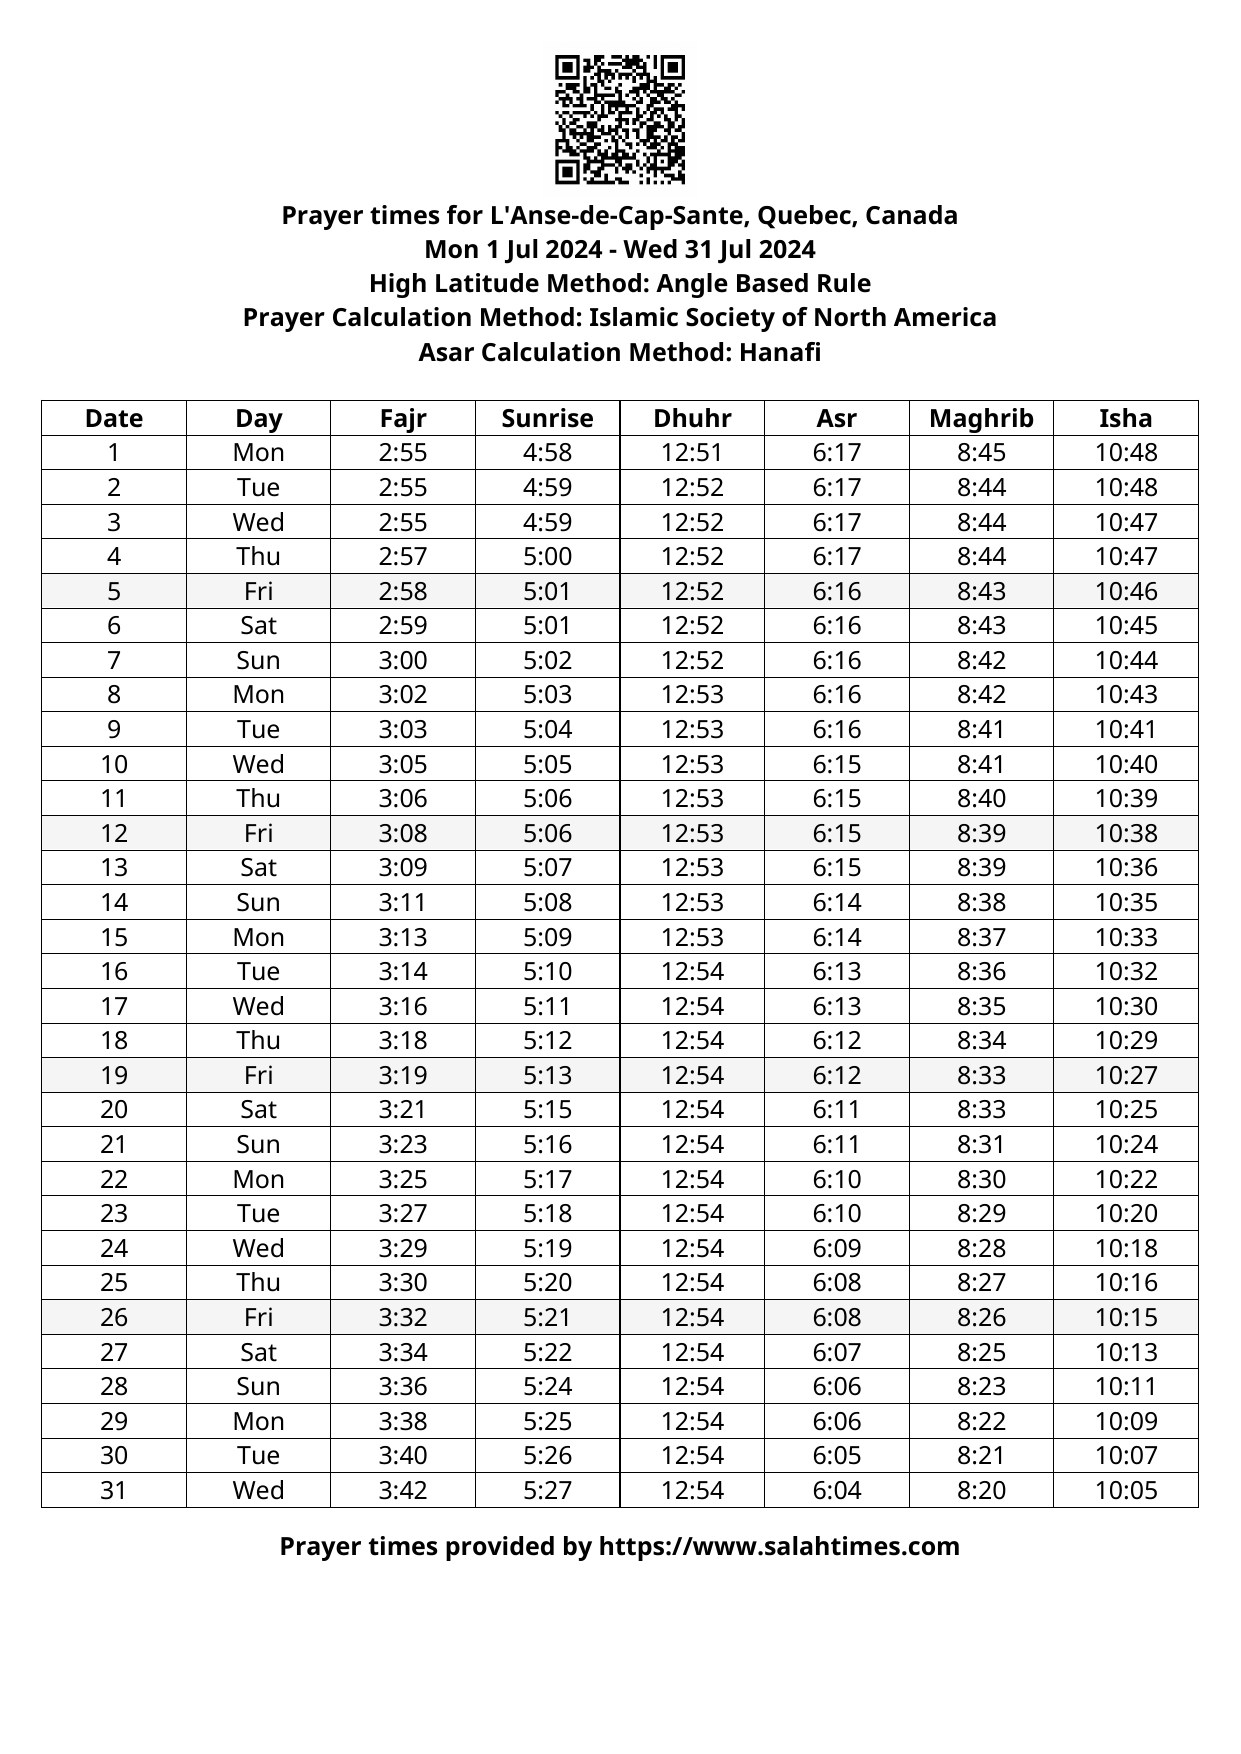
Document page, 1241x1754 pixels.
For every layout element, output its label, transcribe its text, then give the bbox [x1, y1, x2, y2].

table_cell 3:08 [331, 816, 475, 849]
table_cell 6:15 [765, 851, 909, 884]
table_cell 8:33 [910, 1093, 1053, 1126]
table_cell 8:28 [910, 1231, 1053, 1264]
table_cell 8:34 [910, 1024, 1053, 1057]
table_cell 6:08 [765, 1266, 909, 1299]
table_cell 31 [42, 1473, 186, 1507]
table_cell 28 [42, 1369, 186, 1403]
table_cell 12:51 [621, 436, 764, 469]
table_cell 5:27 [476, 1473, 619, 1507]
table_cell 5:18 [476, 1196, 619, 1230]
table_cell 5:16 [476, 1127, 619, 1161]
table_header Day [187, 401, 330, 434]
table_cell 2:57 [331, 539, 475, 573]
table_cell 6:12 [765, 1024, 909, 1057]
table_cell 12:53 [621, 851, 764, 884]
table_cell 21 [42, 1127, 186, 1161]
table_cell 6:04 [765, 1473, 909, 1507]
table_cell Fri [187, 574, 330, 607]
table_cell 5:20 [476, 1266, 619, 1299]
table_cell 6:10 [765, 1162, 909, 1195]
table_cell Sat [187, 1335, 330, 1368]
table_cell 2:55 [331, 505, 475, 538]
table_cell 3:29 [331, 1231, 475, 1264]
table_cell 10:25 [1054, 1093, 1198, 1126]
table_cell 3:21 [331, 1093, 475, 1126]
table_cell 6:17 [765, 539, 909, 573]
table_cell 11 [42, 781, 186, 815]
table_cell 5 [42, 574, 186, 607]
table_cell 12:52 [621, 574, 764, 607]
table_cell Thu [187, 1266, 330, 1299]
table_cell 3:05 [331, 747, 475, 780]
table_cell Fri [187, 816, 330, 849]
table_cell 12:54 [621, 1231, 764, 1264]
table_cell 6:10 [765, 1196, 909, 1230]
table_cell Sat [187, 1093, 330, 1126]
table_cell 10:39 [1054, 781, 1198, 815]
table_cell 10:45 [1054, 609, 1198, 642]
table_cell 1 [42, 436, 186, 469]
table_cell 5:06 [476, 781, 619, 815]
table_cell 5:01 [476, 574, 619, 607]
table_cell 8:43 [910, 574, 1053, 607]
table_cell 8:41 [910, 747, 1053, 780]
table_cell Mon [187, 1162, 330, 1195]
table_cell 3:38 [331, 1404, 475, 1437]
table_cell 12:54 [621, 1369, 764, 1403]
table_cell 12:54 [621, 1093, 764, 1126]
table_cell 6:11 [765, 1127, 909, 1161]
table_cell Sat [187, 609, 330, 642]
table_cell 3 [42, 505, 186, 538]
table_cell 8:45 [910, 436, 1053, 469]
table_cell Sun [187, 885, 330, 919]
table_cell 5:17 [476, 1162, 619, 1195]
table_cell 5:11 [476, 989, 619, 1022]
table_cell 12:53 [621, 885, 764, 919]
table_cell 5:19 [476, 1231, 619, 1264]
table_cell 18 [42, 1024, 186, 1057]
table_cell 6:17 [765, 505, 909, 538]
table_cell 3:11 [331, 885, 475, 919]
table_cell 10:35 [1054, 885, 1198, 919]
table_cell 10:47 [1054, 505, 1198, 538]
table_cell 8:20 [910, 1473, 1053, 1507]
table_cell 5:21 [476, 1300, 619, 1334]
table_cell 3:34 [331, 1335, 475, 1368]
table_cell Tue [187, 1196, 330, 1230]
table_cell 8:36 [910, 954, 1053, 988]
table_cell 17 [42, 989, 186, 1022]
table_cell Thu [187, 781, 330, 815]
table_cell 20 [42, 1093, 186, 1126]
table_cell 12:54 [621, 1404, 764, 1437]
table_cell 8:21 [910, 1439, 1053, 1472]
table_cell 6:15 [765, 816, 909, 849]
table_cell Fri [187, 1300, 330, 1334]
table_cell 10:30 [1054, 989, 1198, 1022]
table_cell 14 [42, 885, 186, 919]
table_cell 12:54 [621, 1473, 764, 1507]
table_cell 3:06 [331, 781, 475, 815]
table_cell 12:54 [621, 1196, 764, 1230]
table_cell 30 [42, 1439, 186, 1472]
table_cell 10:20 [1054, 1196, 1198, 1230]
table_cell 8:37 [910, 920, 1053, 953]
table_cell 6:16 [765, 712, 909, 746]
table_cell 5:03 [476, 678, 619, 711]
table_cell 3:27 [331, 1196, 475, 1230]
table_cell 10:11 [1054, 1369, 1198, 1403]
table_cell 10:05 [1054, 1473, 1198, 1507]
table_cell 8 [42, 678, 186, 711]
table_header Date [42, 401, 186, 434]
table_cell 5:01 [476, 609, 619, 642]
table_cell 5:13 [476, 1058, 619, 1092]
table_cell 10:48 [1054, 436, 1198, 469]
table_cell 10:48 [1054, 470, 1198, 504]
table_cell Tue [187, 1439, 330, 1472]
table_cell 8:27 [910, 1266, 1053, 1299]
table_cell 6:06 [765, 1369, 909, 1403]
table_cell 8:42 [910, 678, 1053, 711]
table_cell 8:41 [910, 712, 1053, 746]
table_cell 3:25 [331, 1162, 475, 1195]
text High Latitude Method: Angle Based Rule [42, 266, 1198, 300]
table_cell 12:54 [621, 1266, 764, 1299]
table_cell 6:14 [765, 885, 909, 919]
table_cell 10:38 [1054, 816, 1198, 849]
table_cell 6:13 [765, 954, 909, 988]
table_cell Wed [187, 1473, 330, 1507]
table_cell 10:18 [1054, 1231, 1198, 1264]
table_cell 13 [42, 851, 186, 884]
table_cell 5:04 [476, 712, 619, 746]
table_cell 6:14 [765, 920, 909, 953]
table_cell 6:16 [765, 609, 909, 642]
table_cell 10:33 [1054, 920, 1198, 953]
table_cell 3:18 [331, 1024, 475, 1057]
table_cell 4:58 [476, 436, 619, 469]
table_cell 8:44 [910, 539, 1053, 573]
table_cell 16 [42, 954, 186, 988]
table_cell 6:08 [765, 1300, 909, 1334]
table_cell 10:44 [1054, 643, 1198, 677]
text Prayer times for L'Anse-de-Cap-Sante, Quebec, Canada [42, 198, 1198, 232]
table_cell Wed [187, 1231, 330, 1264]
text Prayer times provided by https://www.salahtimes.com [42, 1528, 1198, 1563]
table_cell Tue [187, 470, 330, 504]
table_cell Tue [187, 712, 330, 746]
table_cell 23 [42, 1196, 186, 1230]
table_cell 8:31 [910, 1127, 1053, 1161]
table_cell 10:27 [1054, 1058, 1198, 1092]
table_cell 19 [42, 1058, 186, 1092]
table_cell Wed [187, 747, 330, 780]
table_cell 12:53 [621, 781, 764, 815]
table_cell 8:38 [910, 885, 1053, 919]
table_cell 6:11 [765, 1093, 909, 1126]
table_cell 25 [42, 1266, 186, 1299]
table_cell 12:54 [621, 1058, 764, 1092]
table_cell 12:54 [621, 1300, 764, 1334]
table_header Maghrib [910, 401, 1053, 434]
table_cell 8:26 [910, 1300, 1053, 1334]
table_cell 6:17 [765, 470, 909, 504]
table_cell 3:13 [331, 920, 475, 953]
table_cell 5:09 [476, 920, 619, 953]
table_cell 10:24 [1054, 1127, 1198, 1161]
table_cell 10:15 [1054, 1300, 1198, 1334]
table_cell Sat [187, 851, 330, 884]
table_cell 12:54 [621, 989, 764, 1022]
table_cell 10:32 [1054, 954, 1198, 988]
table_cell 12:54 [621, 1439, 764, 1472]
table_cell 29 [42, 1404, 186, 1437]
table_cell 8:25 [910, 1335, 1053, 1368]
table_cell 12:54 [621, 1127, 764, 1161]
text Mon 1 Jul 2024 - Wed 31 Jul 2024 [42, 232, 1198, 266]
table_cell 3:30 [331, 1266, 475, 1299]
table_cell 6:05 [765, 1439, 909, 1472]
table_cell 5:25 [476, 1404, 619, 1437]
table_cell 12:53 [621, 816, 764, 849]
table_cell 8:42 [910, 643, 1053, 677]
text Asar Calculation Method: Hanafi [42, 334, 1198, 368]
table_cell 6:16 [765, 643, 909, 677]
table_cell 10:07 [1054, 1439, 1198, 1472]
table_cell 10:29 [1054, 1024, 1198, 1057]
table_cell 12:53 [621, 920, 764, 953]
table_cell 3:19 [331, 1058, 475, 1092]
table_cell Fri [187, 1058, 330, 1092]
table_cell Mon [187, 920, 330, 953]
table_cell 12:52 [621, 470, 764, 504]
table_cell 6:15 [765, 747, 909, 780]
table_cell 3:40 [331, 1439, 475, 1472]
table_cell 6 [42, 609, 186, 642]
table_cell 10:40 [1054, 747, 1198, 780]
text Prayer Calculation Method: Islamic Society of North America [42, 300, 1198, 334]
table_cell 10:16 [1054, 1266, 1198, 1299]
table_cell 10:43 [1054, 678, 1198, 711]
table_cell 8:22 [910, 1404, 1053, 1437]
table_cell 27 [42, 1335, 186, 1368]
table_cell 3:36 [331, 1369, 475, 1403]
table_cell 5:10 [476, 954, 619, 988]
table_cell 2:58 [331, 574, 475, 607]
table_cell 12:52 [621, 539, 764, 573]
table_cell 10:13 [1054, 1335, 1198, 1368]
table_cell 6:17 [765, 436, 909, 469]
table_cell 5:24 [476, 1369, 619, 1403]
table_cell 4:59 [476, 505, 619, 538]
table_cell 10:46 [1054, 574, 1198, 607]
table_header Dhuhr [621, 401, 764, 434]
table_cell Wed [187, 505, 330, 538]
table_cell 6:13 [765, 989, 909, 1022]
table_cell 3:00 [331, 643, 475, 677]
table_cell 5:08 [476, 885, 619, 919]
table_cell 7 [42, 643, 186, 677]
table_cell 10:47 [1054, 539, 1198, 573]
table_cell 12:54 [621, 1024, 764, 1057]
table_cell 3:09 [331, 851, 475, 884]
table_cell 22 [42, 1162, 186, 1195]
table_cell 8:33 [910, 1058, 1053, 1092]
table_cell 8:43 [910, 609, 1053, 642]
table_cell 9 [42, 712, 186, 746]
table_cell Tue [187, 954, 330, 988]
table_cell 4:59 [476, 470, 619, 504]
table_cell 5:22 [476, 1335, 619, 1368]
table_cell 3:42 [331, 1473, 475, 1507]
table_cell 8:44 [910, 470, 1053, 504]
table_cell 6:15 [765, 781, 909, 815]
table_cell 24 [42, 1231, 186, 1264]
table_cell 8:29 [910, 1196, 1053, 1230]
table_cell 2:55 [331, 470, 475, 504]
table_cell 12:53 [621, 678, 764, 711]
table_cell 6:07 [765, 1335, 909, 1368]
table_cell 12:52 [621, 505, 764, 538]
table_cell Wed [187, 989, 330, 1022]
table_cell 8:44 [910, 505, 1053, 538]
table_cell 3:16 [331, 989, 475, 1022]
table_cell Thu [187, 539, 330, 573]
table_cell 3:14 [331, 954, 475, 988]
table_cell 6:16 [765, 678, 909, 711]
table_cell 10:36 [1054, 851, 1198, 884]
table_cell 12:52 [621, 609, 764, 642]
table_cell 10:41 [1054, 712, 1198, 746]
table_header Isha [1054, 401, 1198, 434]
table_cell 2 [42, 470, 186, 504]
table_cell Sun [187, 1127, 330, 1161]
table_cell 2:59 [331, 609, 475, 642]
table_cell 3:23 [331, 1127, 475, 1161]
table_cell Thu [187, 1024, 330, 1057]
table_cell 8:39 [910, 851, 1053, 884]
picture [542, 41, 699, 198]
table_cell Sun [187, 643, 330, 677]
table_cell 5:02 [476, 643, 619, 677]
table_cell Mon [187, 678, 330, 711]
table_cell 8:23 [910, 1369, 1053, 1403]
table_cell 6:12 [765, 1058, 909, 1092]
table_cell 26 [42, 1300, 186, 1334]
table_header Sunrise [476, 401, 619, 434]
table_cell 12:53 [621, 747, 764, 780]
table_cell 8:40 [910, 781, 1053, 815]
table_cell 10:22 [1054, 1162, 1198, 1195]
table_header Fajr [331, 401, 475, 434]
table_cell 10 [42, 747, 186, 780]
table_cell 5:26 [476, 1439, 619, 1472]
table_cell 10:09 [1054, 1404, 1198, 1437]
table_cell Sun [187, 1369, 330, 1403]
table_cell 12:53 [621, 712, 764, 746]
table_cell 15 [42, 920, 186, 953]
table_cell 8:30 [910, 1162, 1053, 1195]
table_cell 12 [42, 816, 186, 849]
table_cell 5:07 [476, 851, 619, 884]
table_cell 8:35 [910, 989, 1053, 1022]
table_cell 3:32 [331, 1300, 475, 1334]
table_cell 12:54 [621, 1162, 764, 1195]
table_cell 12:52 [621, 643, 764, 677]
table_cell 5:00 [476, 539, 619, 573]
table_cell 12:54 [621, 954, 764, 988]
table_cell 6:16 [765, 574, 909, 607]
table_cell 3:02 [331, 678, 475, 711]
table_cell 12:54 [621, 1335, 764, 1368]
table_cell 4 [42, 539, 186, 573]
table_cell 5:15 [476, 1093, 619, 1126]
table_cell 3:03 [331, 712, 475, 746]
table_cell 8:39 [910, 816, 1053, 849]
table_cell 6:09 [765, 1231, 909, 1264]
table_cell 5:06 [476, 816, 619, 849]
table_cell Mon [187, 1404, 330, 1437]
table_cell Mon [187, 436, 330, 469]
table_cell 2:55 [331, 436, 475, 469]
table_header Asr [765, 401, 909, 434]
table_cell 5:05 [476, 747, 619, 780]
table_cell 5:12 [476, 1024, 619, 1057]
table_cell 6:06 [765, 1404, 909, 1437]
